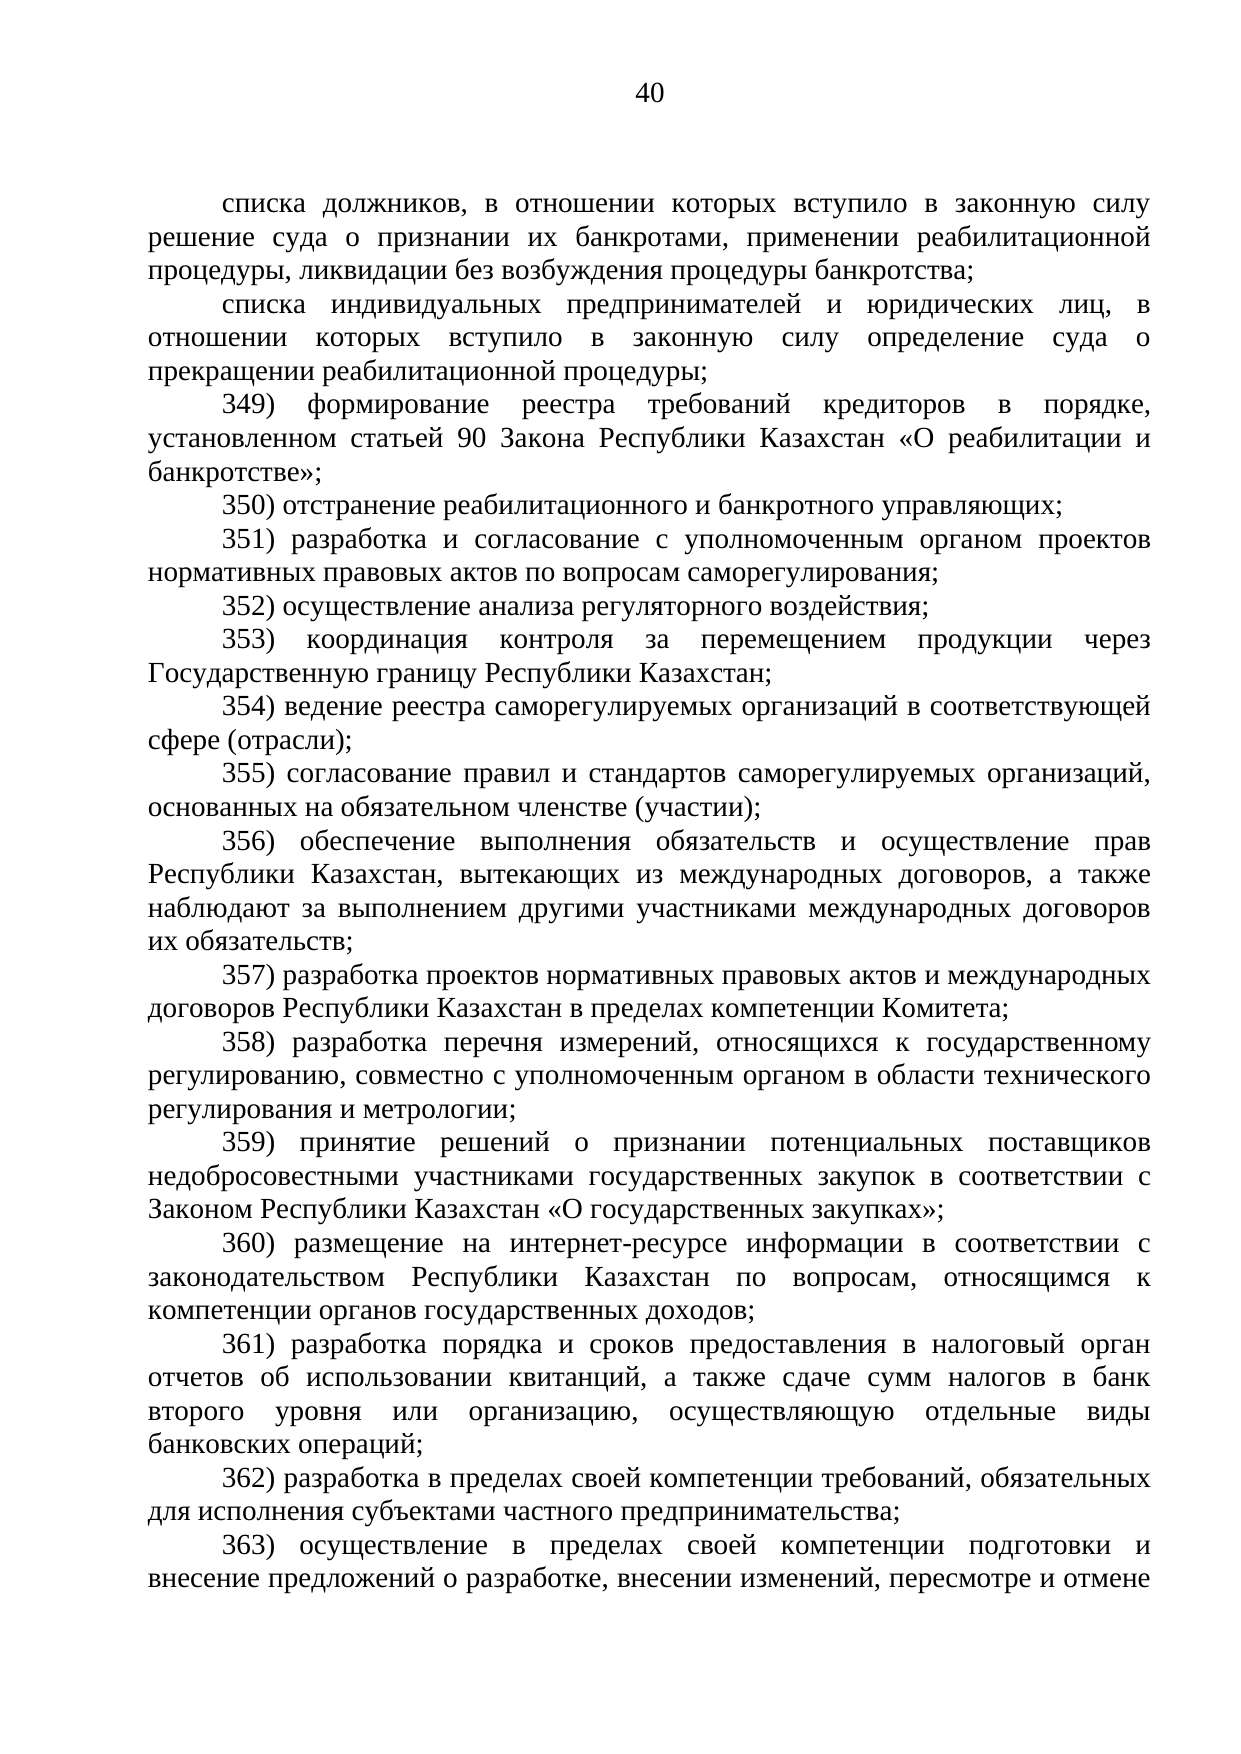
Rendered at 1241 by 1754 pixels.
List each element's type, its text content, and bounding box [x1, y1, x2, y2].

text 358) разработка перечня измерений, относящихся к государственному регулированию, совместно с уполномоченным органом в области технического регулирования и метрологии; [148, 1024, 1152, 1124]
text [148, 1527, 1152, 1594]
text 362) разработка в пределах своей компетенции требований, обязательных для исполнения субъектами частного предпринимательства; [148, 1460, 1152, 1527]
text 359) принятие решений о признании потенциальных поставщиков недобросовестными участниками государственных закупок в соответствии с Законом Республики Казахстан «О государственных закупках»; [148, 1124, 1152, 1225]
text 355) согласование правил и стандартов саморегулируемых организаций, основанных на обязательном членстве (участии); [148, 756, 1152, 823]
text 350) отстранение реабилитационного и банкротного управляющих; [148, 487, 1152, 521]
text 356) обеспечение выполнения обязательств и осуществление прав Республики Казахстан, вытекающих из международных договоров, а также наблюдают за выполнением другими участниками международных договоров их обязательств; [148, 823, 1152, 957]
text 354) ведение реестра саморегулируемых организаций в соответствующей сфере (отрасли); [148, 688, 1152, 756]
text 349) формирование реестра требований кредиторов в порядке, установленном статьей 90 Закона Республики Казахстан «О реабилитации и банкротстве»; [148, 387, 1152, 487]
text 361) разработка порядка и сроков предоставления в налоговый орган отчетов об использовании квитанций, а также сдаче сумм налогов в банк второго уровня или организацию, осуществляющую отдельные виды банковских операций; [148, 1326, 1152, 1460]
text списка индивидуальных предпринимателей и юридических лиц, в отношении которых вступило в законную силу определение суда о прекращении реабилитационной процедуры; [148, 286, 1152, 387]
text 360) размещение на интернет-ресурсе информации в соответствии с законодательством Республики Казахстан по вопросам, относящимся к компетенции органов государственных доходов; [148, 1225, 1152, 1326]
text списка должников, в отношении которых вступило в законную силу решение суда о признании их банкротами, применении реабилитационной процедуры, ликвидации без возбуждения процедуры банкротства; [148, 185, 1152, 286]
text 353) координация контроля за перемещением продукции через Государственную границу Республики Казахстан; [148, 621, 1152, 688]
text 351) разработка и согласование с уполномоченным органом проектов нормативных правовых актов по вопросам саморегулирования; [148, 521, 1152, 588]
text 352) осуществление анализа регуляторного воздействия; [148, 588, 1152, 621]
text 357) разработка проектов нормативных правовых актов и международных договоров Республики Казахстан в пределах компетенции Комитета; [148, 957, 1152, 1024]
